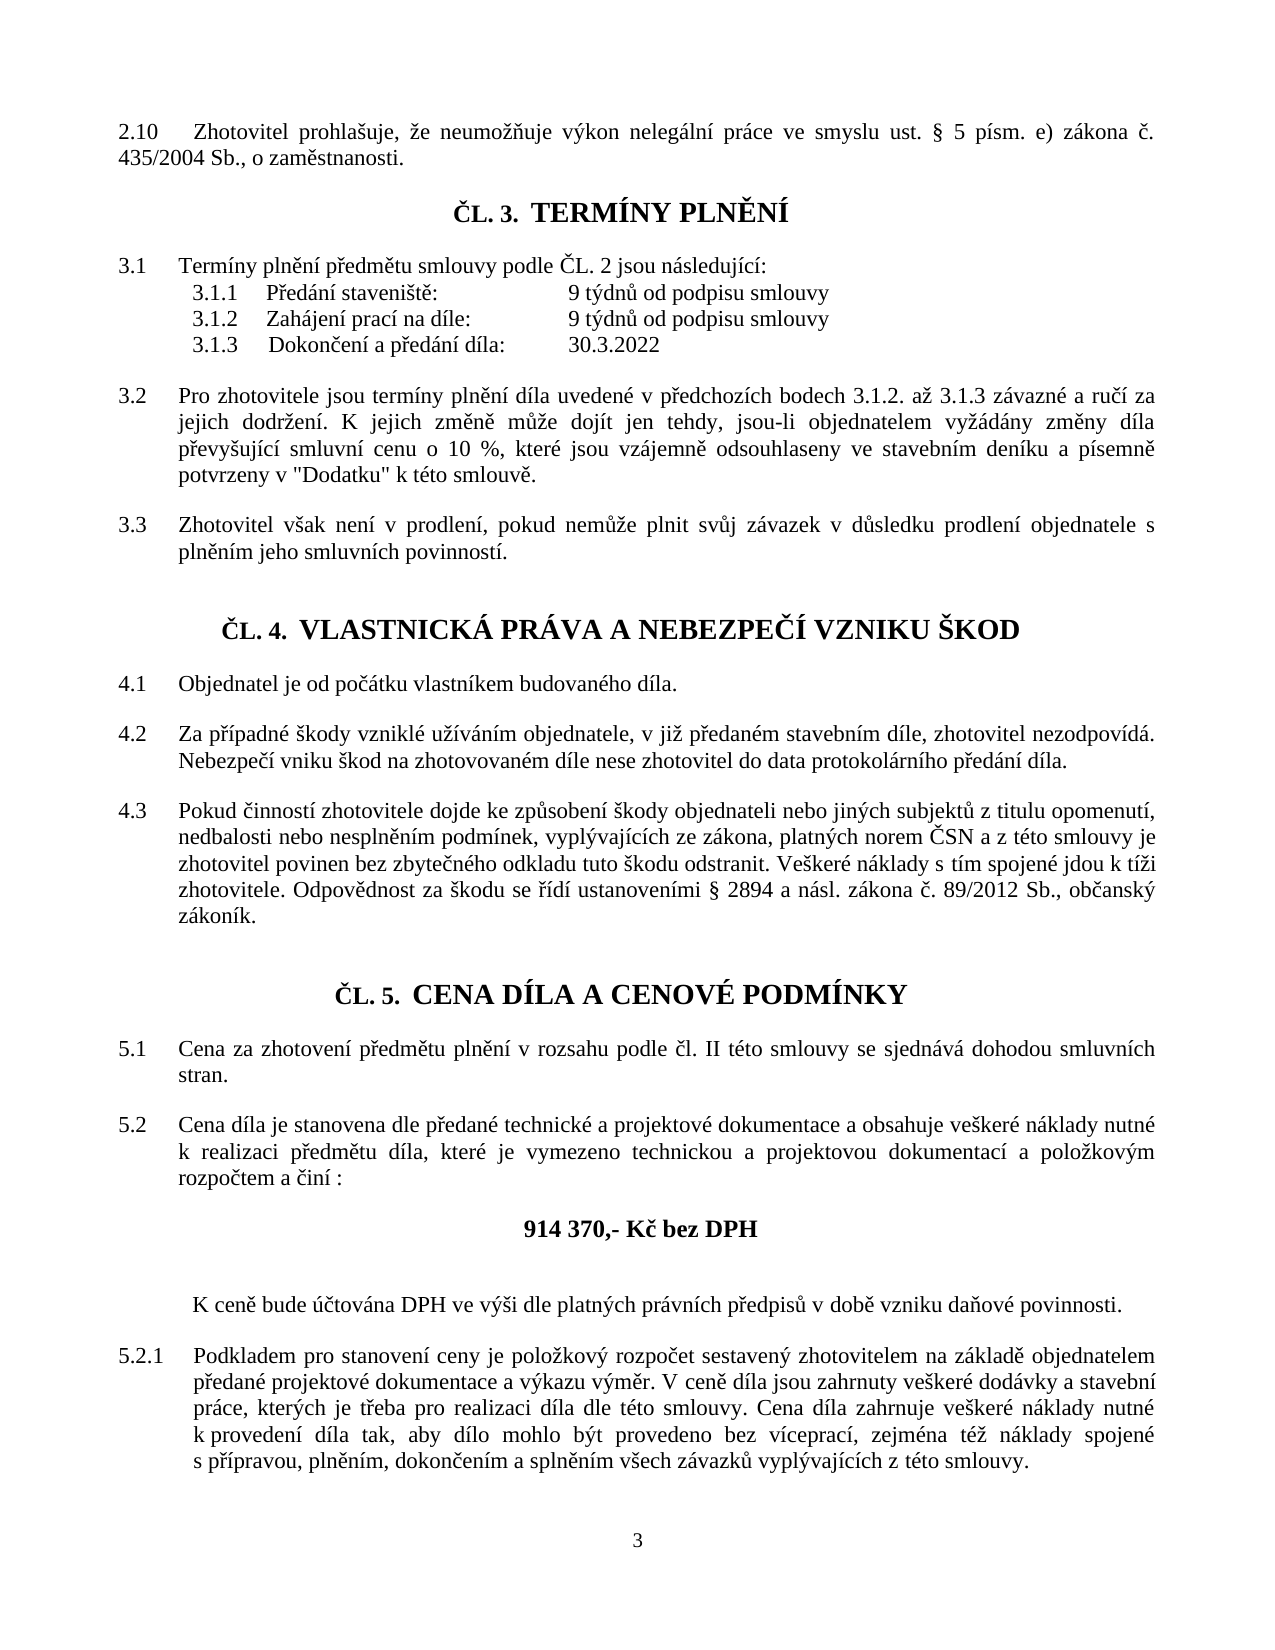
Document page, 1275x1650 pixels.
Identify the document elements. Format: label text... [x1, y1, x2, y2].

subtitle Za případné škody vzniklé užíváním objednatele, v již předaném stavebním díle, zhotovitel nezodpovídá. Nebezpečí vniku škod na zhotovovaném díle nese zhotovitel do data protokolárního předání díla. [118, 720, 1157, 773]
subtitle Zhotovitel však není v prodlení, pokud nemůže plnit svůj závazek v důsledku prodlení objednatele s plněním jeho smluvních povinností. [118, 511, 1157, 564]
subtitle Dokončení a předání díla: 30.3.2022 [192, 332, 1157, 358]
subtitle Pro zhotovitele jsou termíny plnění díla uvedené v předchozích bodech 3.1.2. až 3.1.3 závazné a ručí za jejich dodržení. K jejich změně může dojít jen tehdy, jsou-li objednatelem vyžádány změny díla převyšující smluvní cenu o 10 %, které jsou vzájemně odsouhlaseny ve stavebním deníku a písemně potvrzeny v "Dodatku" k této smlouvě. [118, 382, 1157, 487]
subtitle TERMÍNY PLNĚNÍ [118, 195, 1157, 228]
subtitle CENA DÍLA A CENOVÉ PODMÍNKY [118, 977, 1157, 1011]
subtitle Cena díla je stanovena dle předané technické a projektové dokumentace a obsahuje veškeré náklady nutné k realizaci předmětu díla, které je vymezeno technickou a projektovou dokumentací a položkovým rozpočtem a činí : [118, 1111, 1157, 1190]
subtitle Podkladem pro stanovení ceny je položkový rozpočet sestavený zhotovitelem na základě objednatelem předané projektové dokumentace a výkazu výměr. V ceně díla jsou zahrnuty veškeré dodávky a stavební práce, kterých je třeba pro realizaci díla dle této smlouvy. Cena díla zahrnuje veškeré náklady nutné k provedení díla tak, aby dílo mohlo být provedeno bez víceprací, zejména též náklady spojené s přípravou, plněním, dokončením a splněním všech závazků vyplývajících z této smlouvy. [118, 1342, 1157, 1473]
subtitle Objednatel je od počátku vlastníkem budovaného díla. [118, 670, 1157, 696]
subtitle Pokud činností zhotovitele dojde ke způsobení škody objednateli nebo jiných subjektů z titulu opomenutí, nedbalosti nebo nesplněním podmínek, vyplývajících ze zákona, platných norem ČSN a z této smlouvy je zhotovitel povinen bez zbytečného odkladu tuto škodu odstranit. Veškeré náklady s tím spojené jdou k tíži zhotovitele. Odpovědnost za škodu se řídí ustanoveními § násl. zákona č. 89/2012 Sb., občanský zákoník. [118, 797, 1157, 929]
text 914 370,- Kč bez DPH [118, 1214, 1157, 1243]
subtitle Zahájení prací na díle: 9 týdnů od podpisu smlouvy [192, 305, 1157, 332]
text K ceně bude účtována DPH ve výši dle platných právních předpisů v době vzniku daňové povinnosti. [192, 1291, 1157, 1318]
text 2.10 Zhotovitel prohlašuje, že neumožňuje výkon nelegální práce ve smyslu ust. § 5 písm. e) zákona č. 435/2004 Sb., o zaměstnanosti. [118, 118, 1157, 171]
subtitle VLASTNICKÁ PRÁVA A NEBEZPEČÍ VZNIKU ŠKOD [118, 612, 1157, 646]
subtitle Předání staveniště: 9 týdnů od podpisu smlouvy [192, 279, 1157, 305]
subtitle Cena za zhotovení předmětu plnění v rozsahu podle čl. II této smlouvy se sjednává dohodou smluvních stran. [118, 1034, 1157, 1087]
